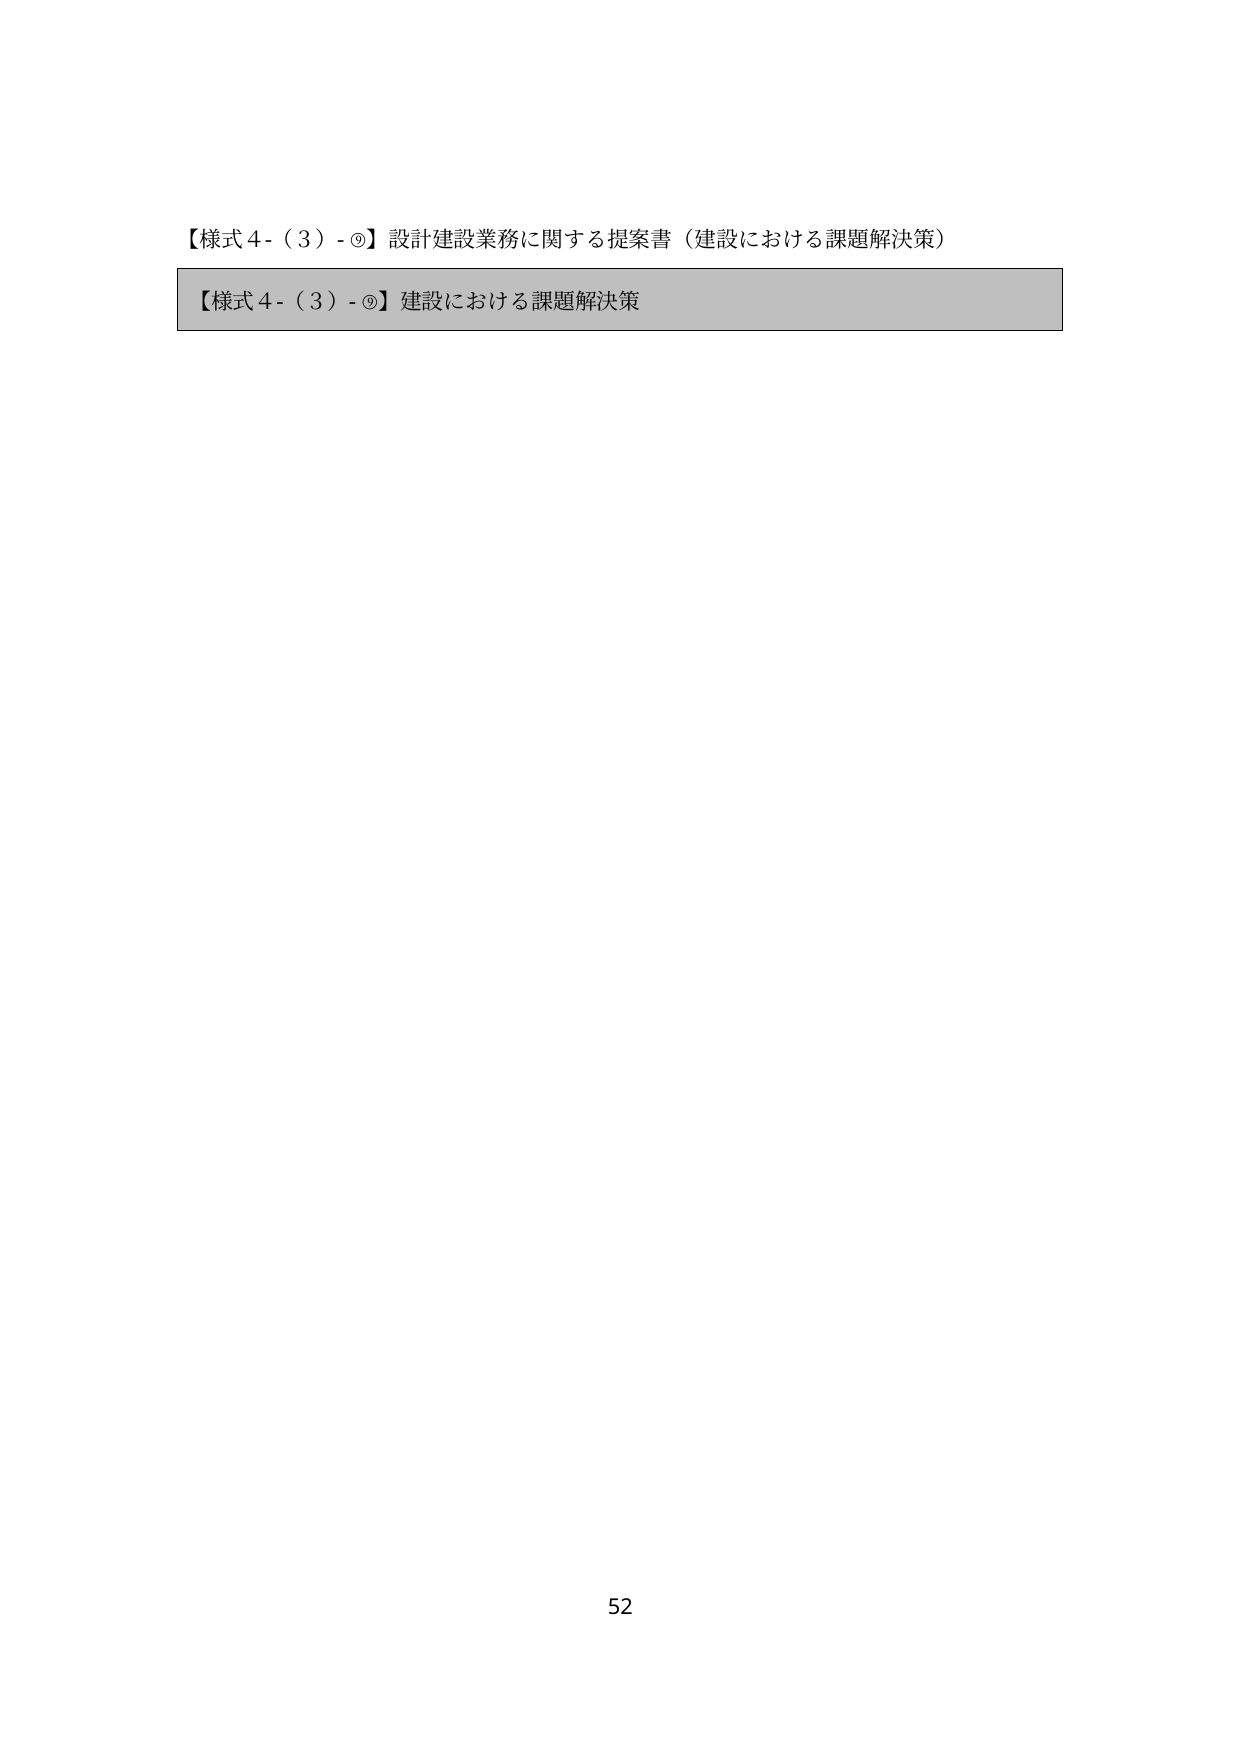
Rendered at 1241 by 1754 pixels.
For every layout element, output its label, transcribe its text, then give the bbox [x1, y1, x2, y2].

table_header 【様式４-（３）- ⑨】建設における課題解決策 [178, 269, 1062, 330]
subtitle 【様式４-（３）- ⑨】設計建設業務に関する提案書（建設における課題解決策） [177, 207, 1063, 268]
